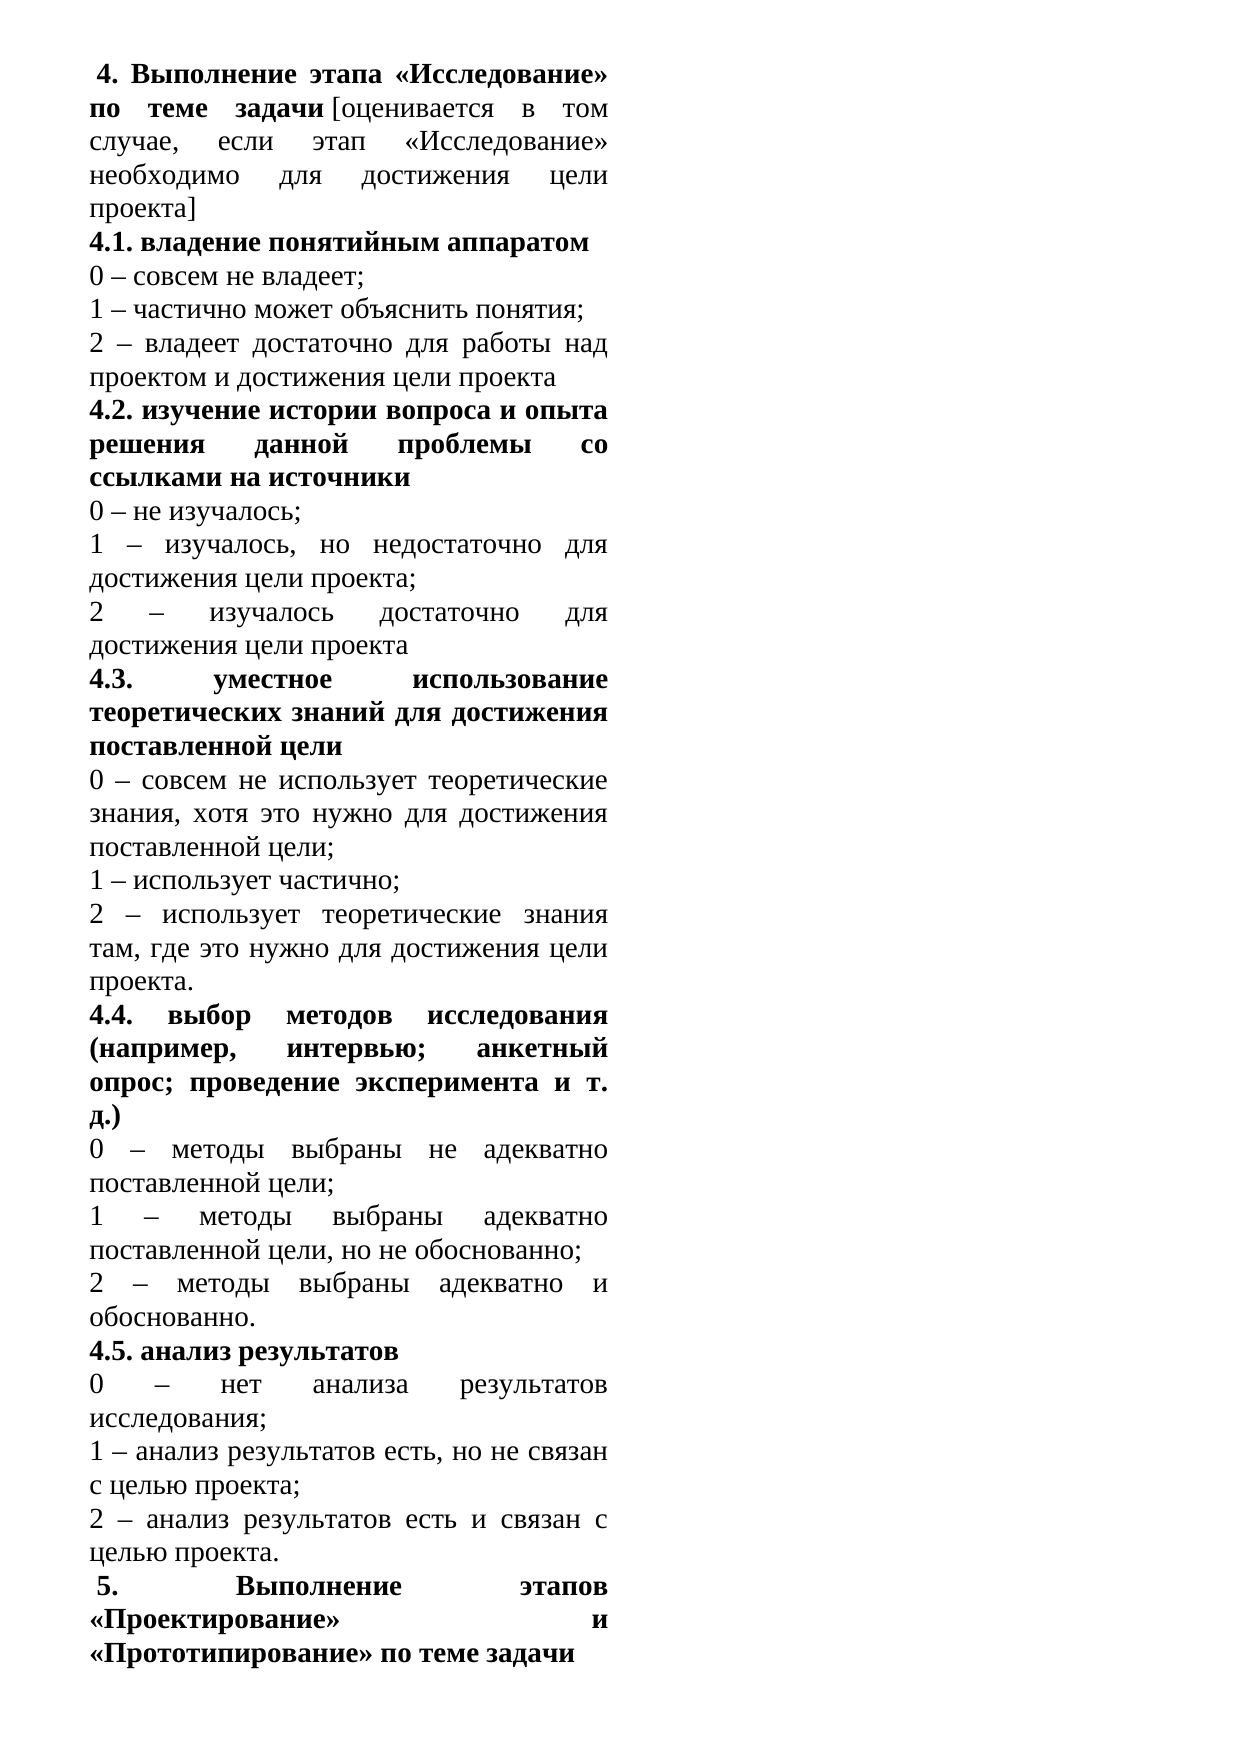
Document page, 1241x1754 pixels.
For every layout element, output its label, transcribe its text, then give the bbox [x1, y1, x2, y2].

text 0 – нет анализа результатов исследования; [89, 1366, 608, 1433]
text 1 – анализ результатов есть, но не связан с целью проекта; [89, 1433, 608, 1501]
text 4.5. анализ результатов [89, 1333, 608, 1366]
text 4.2. изучение истории вопроса и опыта решения данной проблемы со ссылками на источники [89, 392, 608, 493]
text 2 – владеет достаточно для работы над проектом и достижения цели проекта [89, 325, 608, 392]
text 2 – анализ результатов есть и связан с целью проекта. [89, 1501, 608, 1568]
text 1 – использует частично; [89, 862, 608, 896]
text 4. Выполнение этапа «Исследование» по теме задачи [оценивается в том случае, если этап «Исследование» необходимо для достижения цели проекта] [89, 56, 608, 224]
text 4.4. выбор методов исследования (например, интервью; анкетный опрос; проведение эксперимента и т. д.) [89, 997, 608, 1131]
text 2 – использует теоретические знания там, где это нужно для достижения цели проекта. [89, 896, 608, 997]
text 5. Выполнение этапов «Проектирование» и «Прототипирование» по теме задачи [89, 1568, 608, 1668]
text 0 – не изучалось; [89, 493, 608, 527]
text 2 – изучалось достаточно для достижения цели проекта [89, 594, 608, 661]
text 4.3. уместное использование теоретических знаний для достижения поставленной цели [89, 661, 608, 762]
text 1 – методы выбраны адекватно поставленной цели, но не обоснованно; [89, 1198, 608, 1265]
text 4.1. владение понятийным аппаратом [89, 224, 608, 258]
text 0 – совсем не использует теоретические знания, хотя это нужно для достижения поставленной цели; [89, 762, 608, 862]
text 1 – изучалось, но недостаточно для достижения цели проекта; [89, 527, 608, 594]
text 1 – частично может объяснить понятия; [89, 291, 608, 325]
text 0 – методы выбраны не адекватно поставленной цели; [89, 1131, 608, 1198]
text 2 – методы выбраны адекватно и обоснованно. [89, 1266, 608, 1333]
text 0 – совсем не владеет; [89, 258, 608, 291]
